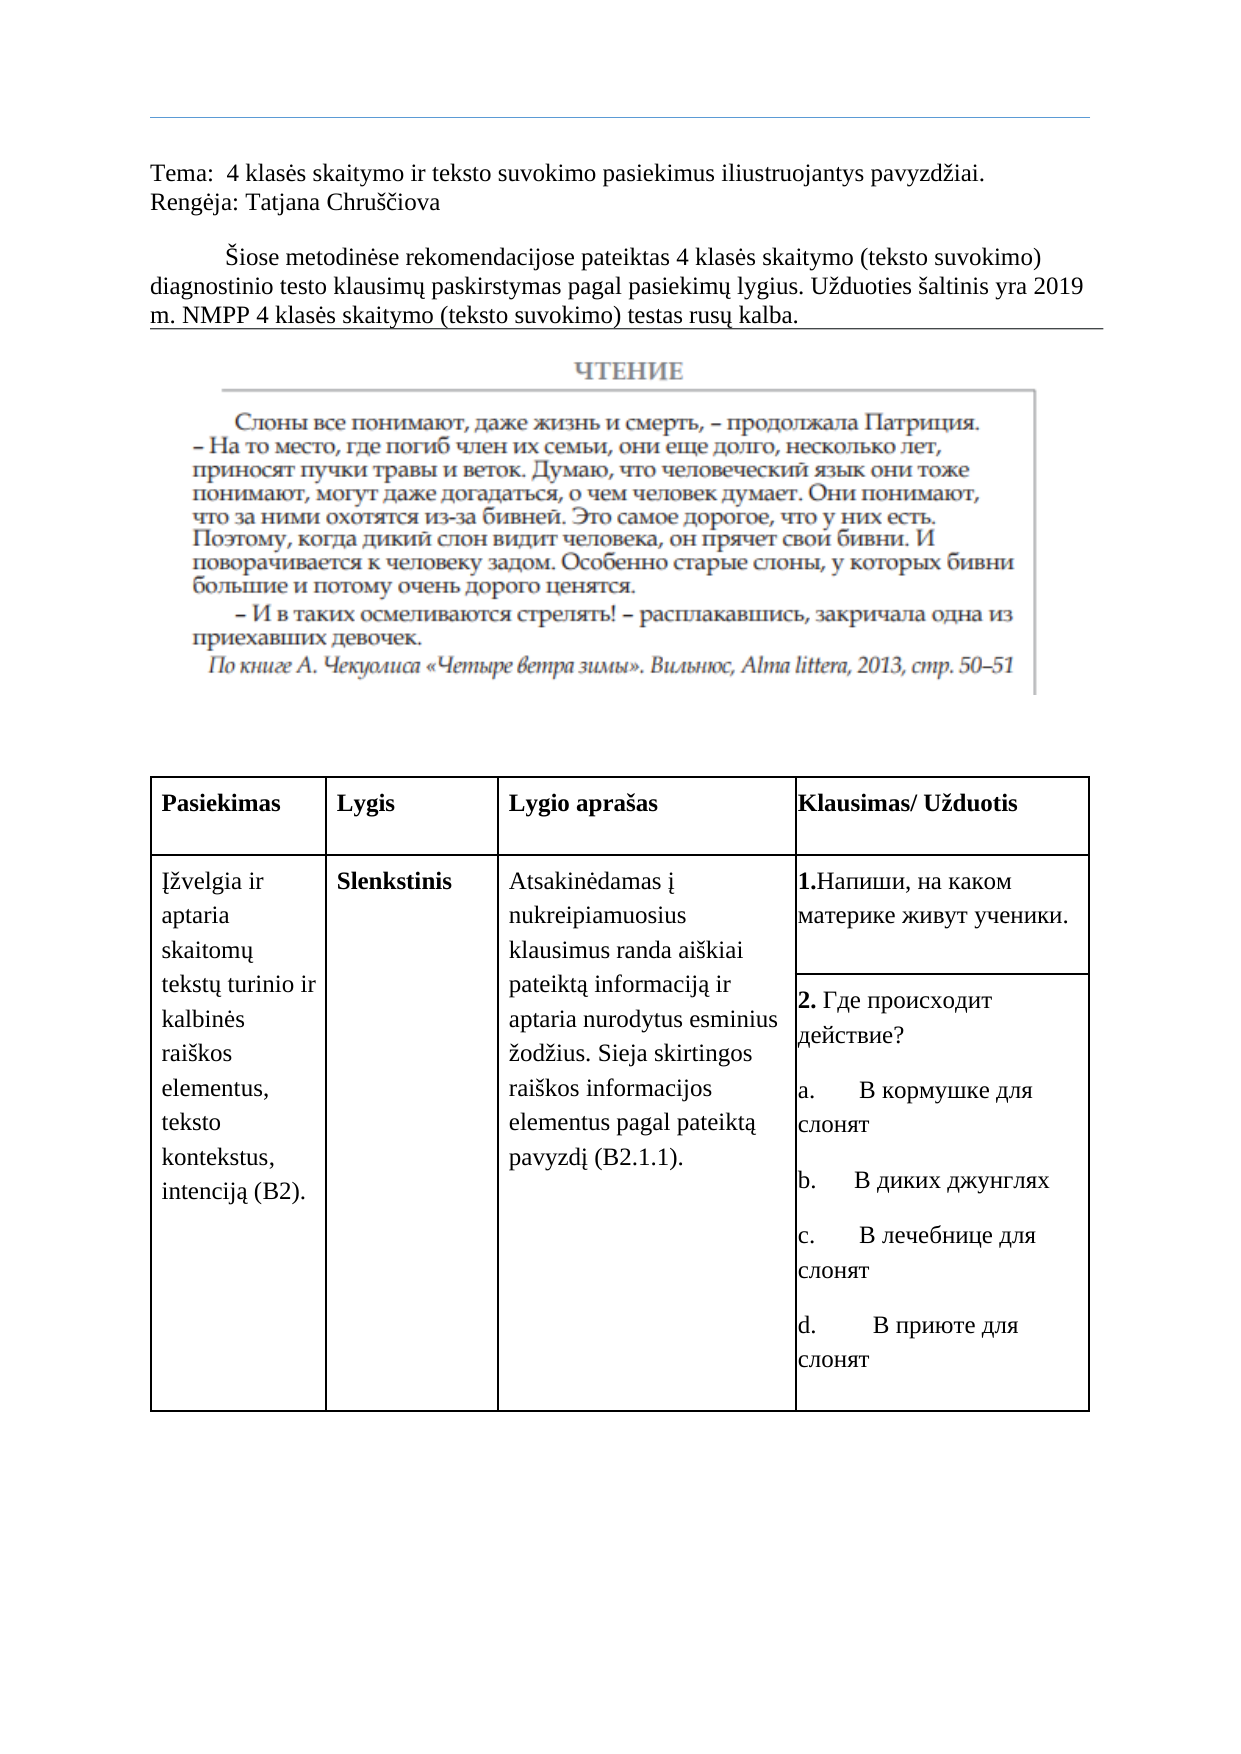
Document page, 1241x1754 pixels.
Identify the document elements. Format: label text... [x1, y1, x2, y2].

table_cell Atsakinėdamas į nukreipiamuosius klausimus randa aiškiai pateiktą informaciją ir aptaria nurodytus esminius žodžius. Sieja skirtingos raiškos informacijos elementus pagal pateiktą pavyzdį (B2.1.1). [499, 856, 795, 1409]
table_header Klausimas/ Užduotis [797, 778, 1088, 853]
table_cell Įžvelgia ir aptaria skaitomų tekstų turinio ir kalbinės raiškos elementus, teksto kontekstus, intenciją (B2). [152, 856, 325, 1409]
table_cell Slenkstinis [327, 856, 497, 1409]
text Šiose metodinėse rekomendacijose pateiktas 4 klasės skaitymo (teksto suvokimo) diagnostinio testo klausimų paskirstymas pagal pasiekimų lygius. Užduoties šaltinis yra 2019 m. NMPP 4 klasės skaitymo (teksto suvokimo) testas rusų kalba. [150, 242, 1090, 328]
table_header Lygio aprašas [499, 778, 795, 853]
table_header Pasiekimas [152, 778, 325, 853]
table_header Lygis [327, 778, 497, 853]
table_cell 2. Где происходит действие? a. В кормушке для слонят b. В диких джунглях c. В лечебнице для слонят d. В приюте для слонят [797, 975, 1088, 1409]
table_cell 1.Напиши, на каком материке живут ученики. [797, 856, 1088, 973]
text Rengėja: Tatjana Chruščiova [150, 187, 1090, 216]
subtitle Tema: 4 klasės skaitymo ir teksto suvokimo pasiekimus iliustruojantys pavyzdžiai. [150, 158, 1090, 187]
picture [150, 328, 1104, 695]
